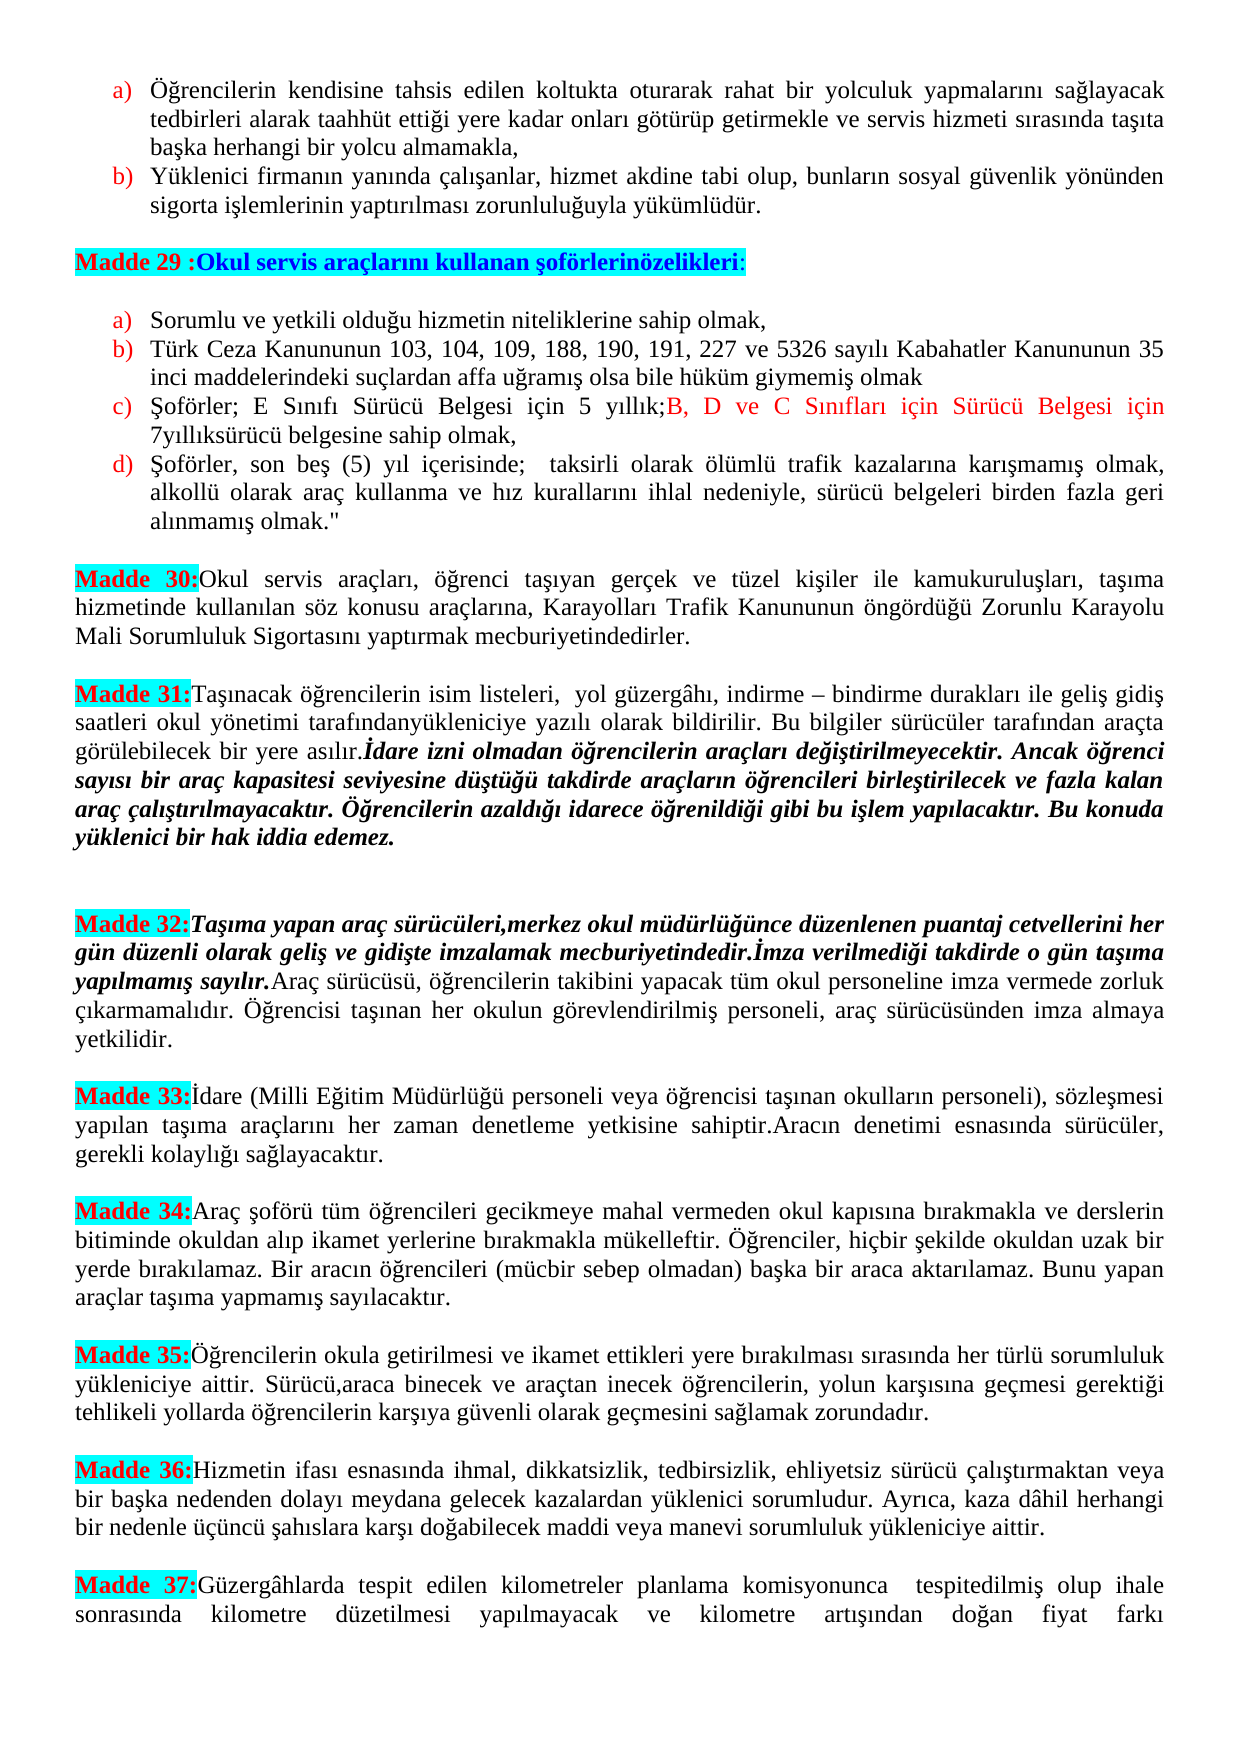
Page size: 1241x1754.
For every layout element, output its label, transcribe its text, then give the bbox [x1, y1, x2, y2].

list Şoförler, son beş (5) yıl içerisinde; taksirli olarak ölümlü trafik kazalarına karışmamış olmak, alkollü olarak araç kullanma ve hız kurallarını ihlal nedeniyle, sürücü belgeleri birden fazla geri alınmamış olmak." [112, 449, 1165, 535]
list Şoförler; E Sınıfı Sürücü Belgesi için 5 yıllık;B, D ve C Sınıfları için Sürücü Belgesi için 7yıllıksürücü belgesine sahip olmak, [112, 391, 1165, 449]
text Madde 33:İdare (Milli Eğitim Müdürlüğü personeli veya öğrencisi taşınan okulların personeli), sözleşmesi yapılan taşıma araçlarını her zaman denetleme yetkisine sahiptir.Aracın denetimi esnasında sürücüler, gerekli kolaylığı sağlayacaktır. [75, 1081, 1165, 1167]
text Madde 32:Taşıma yapan araç sürücüleri,merkez okul müdürlüğünce düzenlenen puantaj cetvellerini her gün düzenli olarak geliş ve gidişte imzalamak mecburiyetindedir.İmza verilmediği takdirde o gün taşıma yapılmamış sayılır.Araç sürücüsü, öğrencilerin takibini yapacak tüm okul personeline imza vermede zorluk çıkarmamalıdır. Öğrencisi taşınan her okulun görevlendirilmiş personeli, araç sürücüsünden imza almaya yetkilidir. [75, 909, 1165, 1052]
list Türk Ceza Kanununun 103, 104, 109, 188, 190, 191, 227 ve 5326 sayılı Kabahatler Kanununun 35 inci maddelerindeki suçlardan affa uğramış olsa bile hüküm giymemiş olmak [112, 334, 1165, 391]
text Madde 35:Öğrencilerin okula getirilmesi ve ikamet ettikleri yere bırakılması sırasında her türlü sorumluluk yükleniciye aittir. Sürücü,araca binecek ve araçtan inecek öğrencilerin, yolun karşısına geçmesi gerektiği tehlikeli yollarda öğrencilerin karşıya güvenli olarak geçmesini sağlamak zorundadır. [75, 1340, 1165, 1426]
text Madde 36:Hizmetin ifası esnasında ihmal, dikkatsizlik, tedbirsizlik, ehliyetsiz sürücü çalıştırmaktan veya bir başka nedenden dolayı meydana gelecek kazalardan yüklenici sorumludur. Ayrıca, kaza dâhil herhangi bir nedenle üçüncü şahıslara karşı doğabilecek maddi veya manevi sorumluluk yükleniciye aittir. [75, 1455, 1165, 1541]
text Madde 30:Okul servis araçları, öğrenci taşıyan gerçek ve tüzel kişiler ile kamukuruluşları, taşıma hizmetinde kullanılan söz konusu araçlarına, Karayolları Trafik Kanununun öngördüğü Zorunlu Karayolu Mali Sorumluluk Sigortasını yaptırmak mecburiyetindedirler. [75, 564, 1165, 650]
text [75, 1570, 1165, 1627]
text Madde 31:Taşınacak öğrencilerin isim listeleri, yol güzergâhı, indirme – bindirme durakları ile geliş gidiş saatleri okul yönetimi tarafındanyükleniciye yazılı olarak bildirilir. Bu bilgiler sürücüler tarafından araçta görülebilecek bir yere asılır.İdare izni olmadan öğrencilerin araçları değiştirilmeyecektir. Ancak öğrenci sayısı bir araç kapasitesi seviyesine düştüğü takdirde araçların öğrencileri birleştirilecek ve fazla kalan araç çalıştırılmayacaktır. Öğrencilerin azaldığı idarece öğrenildiği gibi bu işlem yapılacaktır. Bu konuda yüklenici bir hak iddia edemez. [75, 679, 1165, 851]
list Yüklenici firmanın yanında çalışanlar, hizmet akdine tabi olup, bunların sosyal güvenlik yönünden sigorta işlemlerinin yaptırılması zorunluluğuyla yükümlüdür. [112, 161, 1165, 219]
list Öğrencilerin kendisine tahsis edilen koltukta oturarak rahat bir yolculuk yapmalarını sağlayacak tedbirleri alarak taahhüt ettiği yere kadar onları götürüp getirmekle ve servis hizmeti sırasında taşıta başka herhangi bir yolcu almamakla, [112, 75, 1165, 161]
list Sorumlu ve yetkili olduğu hizmetin niteliklerine sahip olmak, [112, 305, 1165, 334]
text Madde 29 :Okul servis araçlarını kullanan şoförlerinözelikleri: [75, 247, 1165, 276]
text Madde 34:Araç şoförü tüm öğrencileri gecikmeye mahal vermeden okul kapısına bırakmakla ve derslerin bitiminde okuldan alıp ikamet yerlerine bırakmakla mükelleftir. Öğrenciler, hiçbir şekilde okuldan uzak bir yerde bırakılamaz. Bir aracın öğrencileri (mücbir sebep olmadan) başka bir araca aktarılamaz. Bunu yapan araçlar taşıma yapmamış sayılacaktır. [75, 1196, 1165, 1311]
